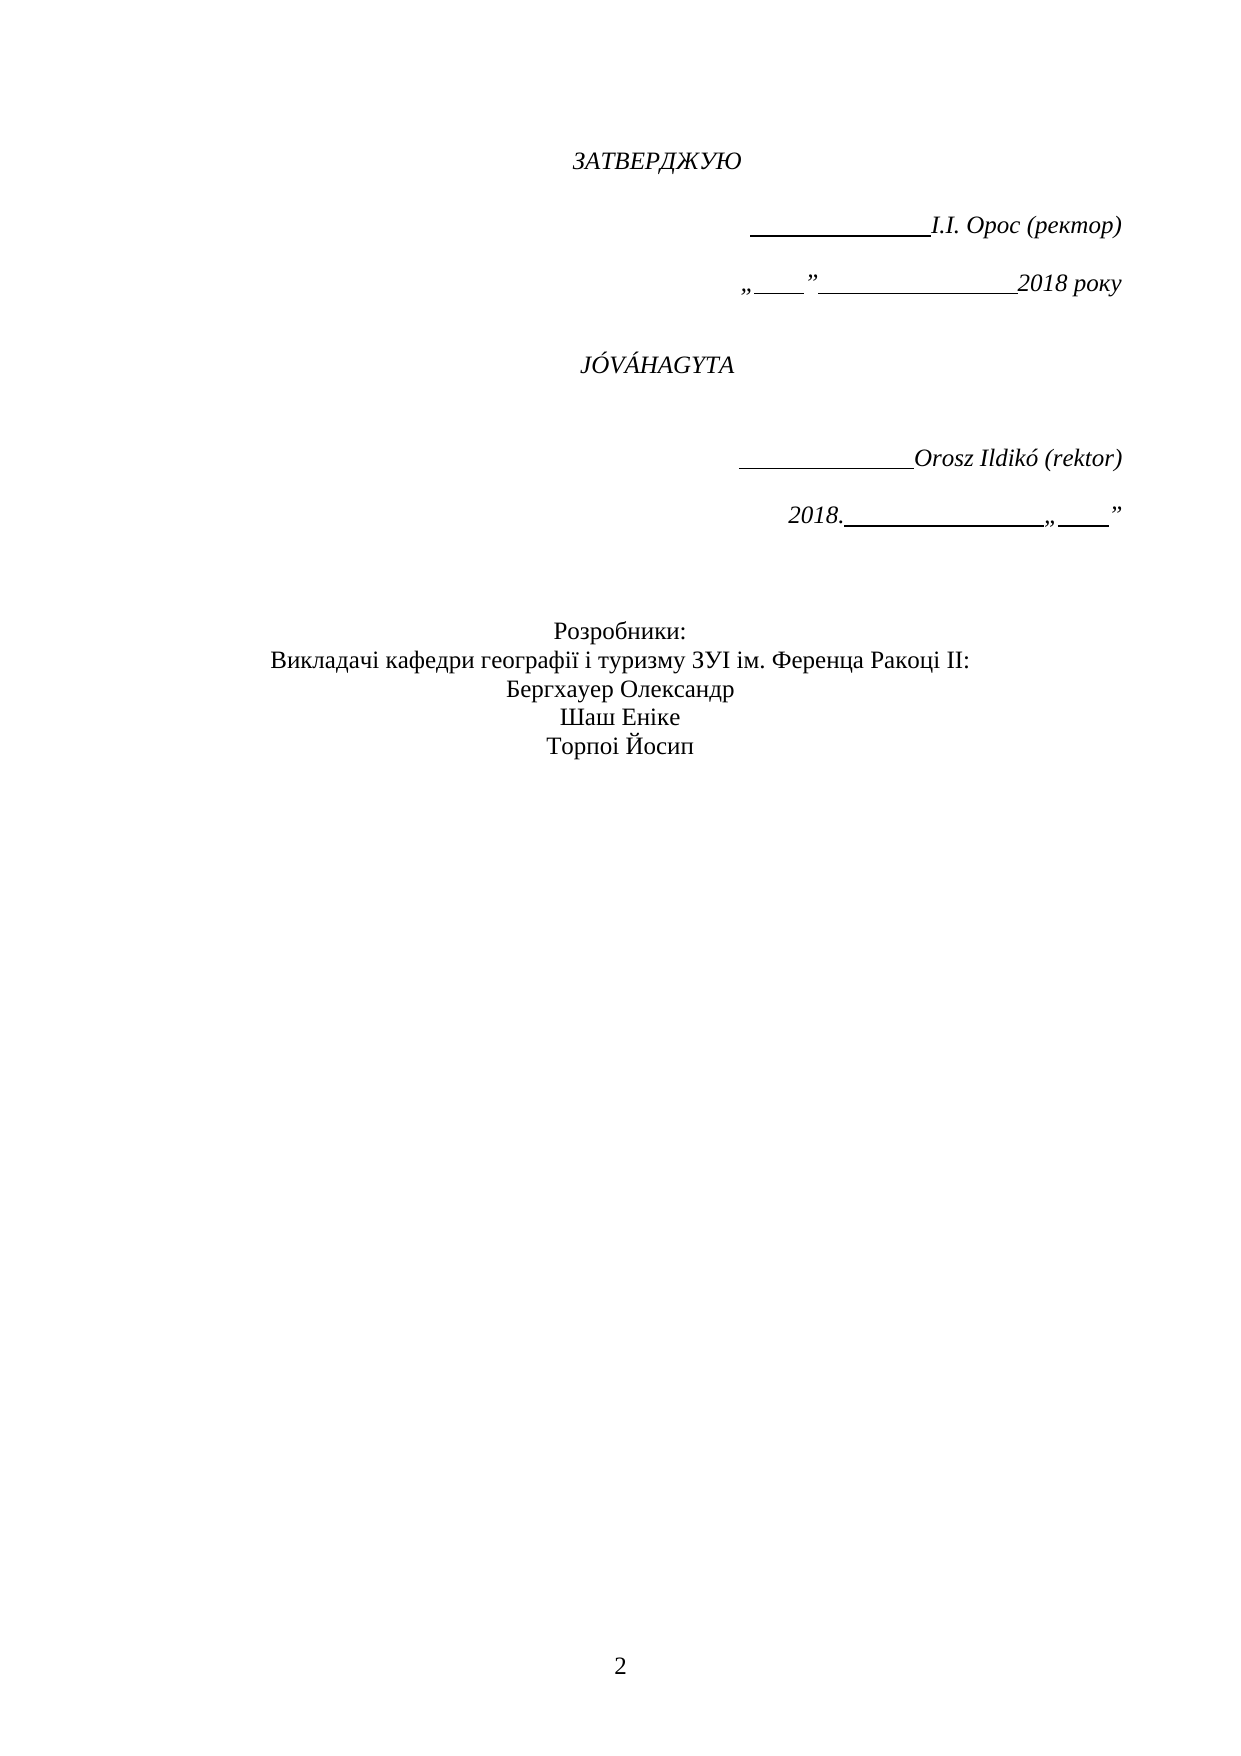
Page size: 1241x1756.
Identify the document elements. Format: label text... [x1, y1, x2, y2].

text Викладачі кафедри географії і туризму ЗУІ ім. Ференца Ракоці ІІ: Бергхауер Олександр [253, 645, 988, 702]
text „ ” 2018 року [740, 268, 1134, 296]
text Orosz Ildikó (rektor) 2018. „ ” [739, 443, 1122, 529]
text JÓVÁHAGYTA [253, 350, 1061, 379]
text ЗАТВЕРДЖУЮ [253, 146, 1061, 175]
text Шaш Еніке Торпоі Йосип [546, 702, 696, 760]
text Розробники: [553, 616, 1134, 645]
text І.І. Орос (ректор) [750, 210, 1134, 239]
